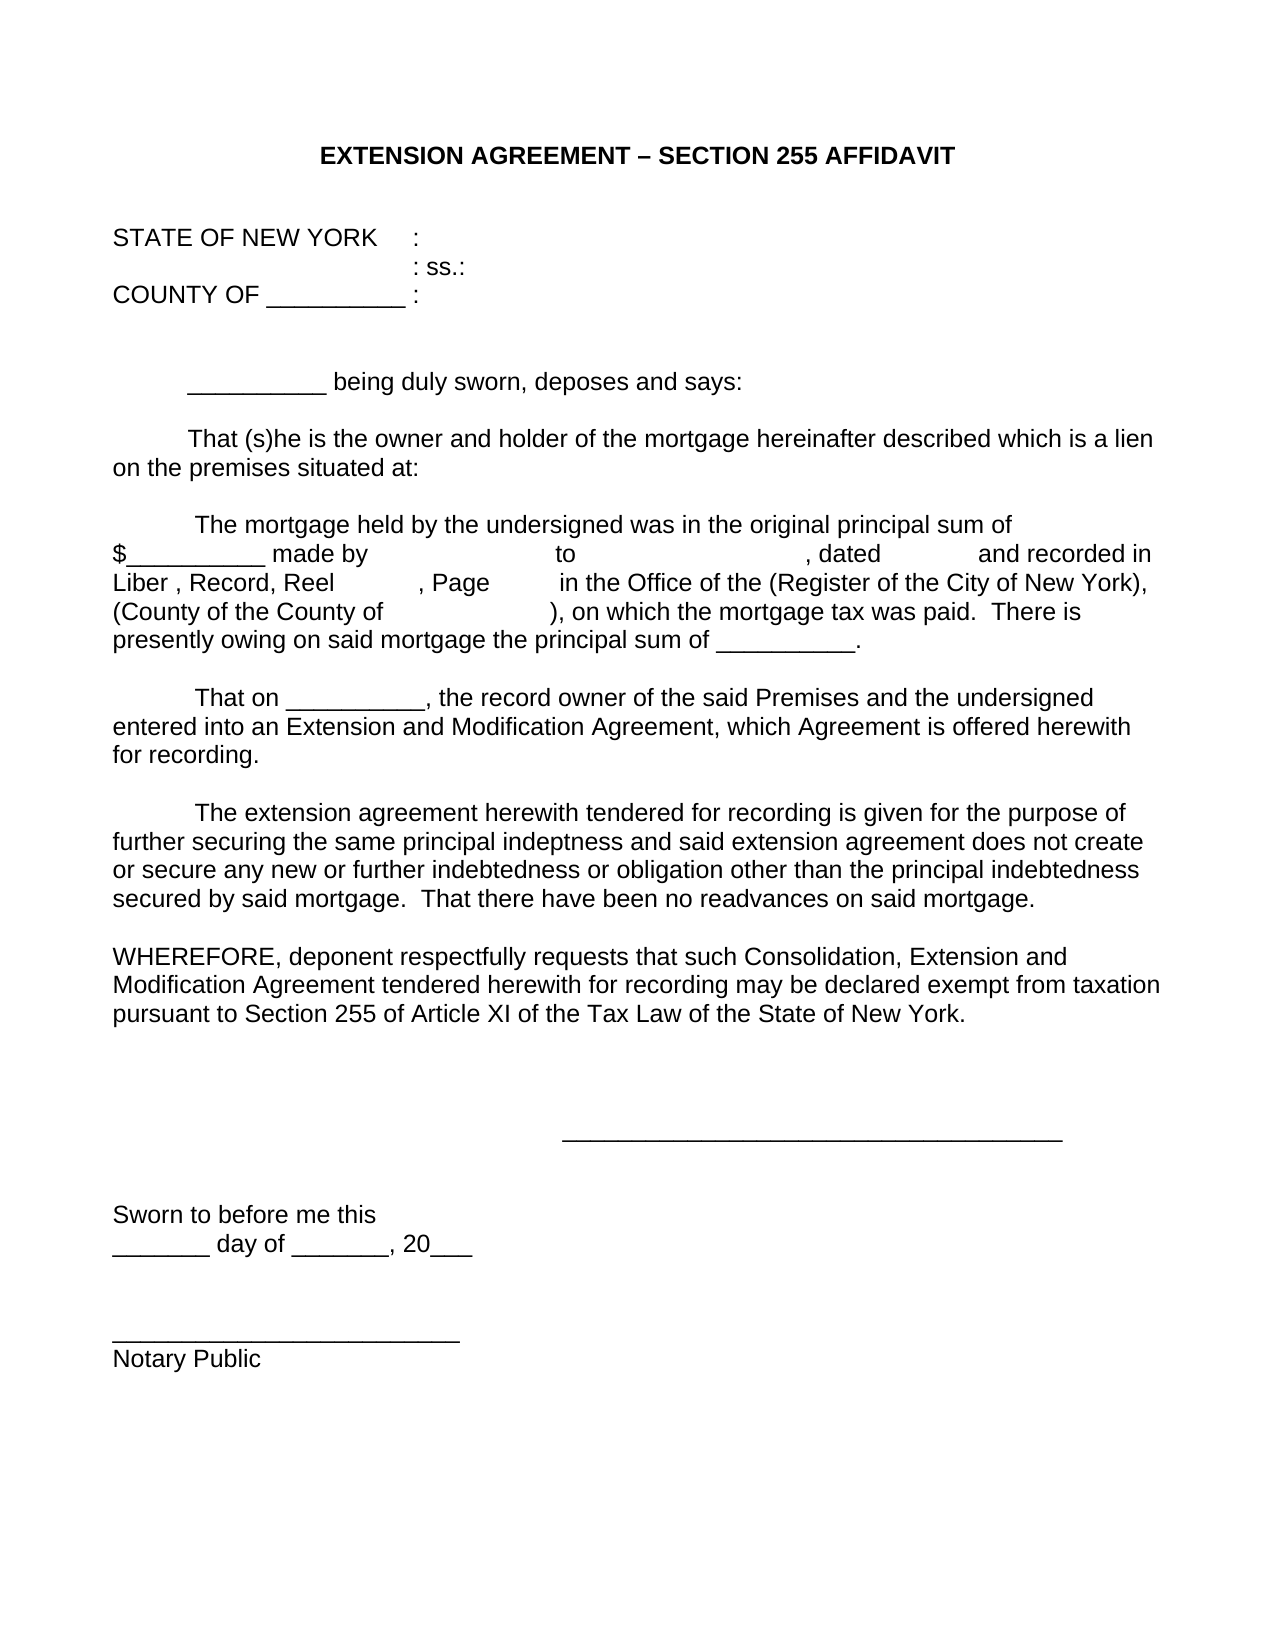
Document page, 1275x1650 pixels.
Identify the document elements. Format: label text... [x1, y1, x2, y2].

text COUNTY OF __________ : [112, 280, 1162, 309]
text _______ day of _______, 20___ [112, 1229, 1162, 1258]
text Notary Public [112, 1344, 1162, 1373]
text That (s)he is the owner and holder of the mortgage hereinafter described which is a lien on the premises situated at: [112, 424, 1162, 481]
text STATE OF NEW YORK : [112, 223, 1162, 251]
text WHEREFORE, deponent respectfully requests that such Consolidation, Extension and Modification Agreement tendered herewith for recording may be declared exempt from taxation pursuant to Section 255 of Article XI of the Tax Law of the State of New York. [112, 941, 1162, 1028]
text That on __________, the record owner of the said Premises and the undersigned entered into an Extension and Modification Agreement, which Agreement is offered herewith for recording. [112, 683, 1162, 769]
text __________ being duly sworn, deposes and says: [112, 366, 1162, 395]
text EXTENSION AGREEMENT – SECTION 255 AFFIDAVIT [112, 141, 1162, 170]
text : ss.: [112, 251, 1162, 280]
text The extension agreement herewith tendered for recording is given for the purpose of further securing the same principal indeptness and said extension agreement does not create or secure any new or further indebtedness or obligation other than the principal indebtedness secured by said mortgage. That there have been no readvances on said mortgage. [112, 798, 1162, 913]
text _________________________ [112, 1315, 1162, 1344]
text The mortgage held by the undersigned was in the original principal sum of $__________ made by to , dated and recorded in Liber , Record, Reel , Page in the Office of the (Register of the City of New York), (County of the County of ), on which the mortgage tax was paid. There is presently owing on said mortgage the principal sum of __________. [112, 510, 1162, 654]
text Sworn to before me this [112, 1200, 1162, 1229]
text ____________________________________ [562, 1114, 1162, 1143]
